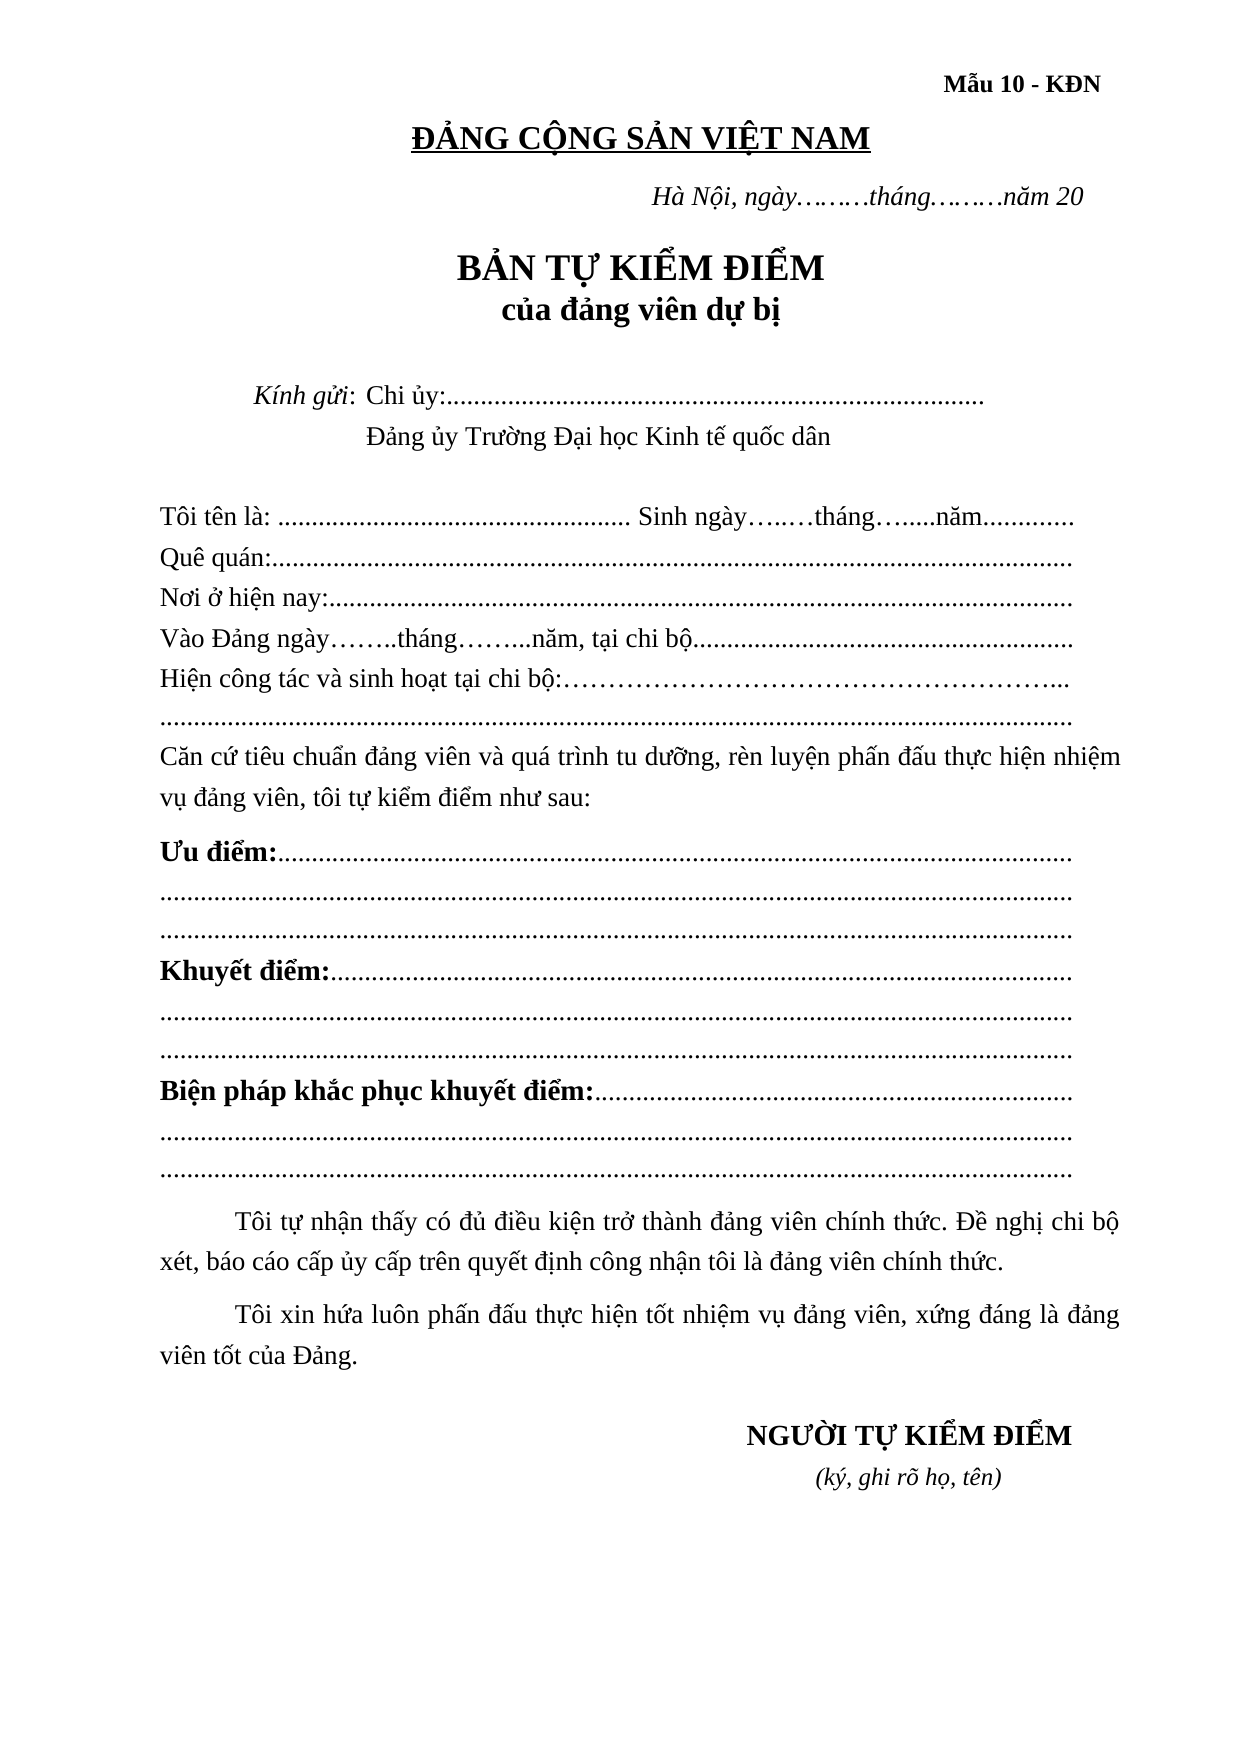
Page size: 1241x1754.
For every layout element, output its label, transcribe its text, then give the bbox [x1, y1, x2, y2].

text Quê quán: [159, 541, 1122, 572]
text Vào Đảng ngày……..tháng……...năm, tại chi bộ [159, 622, 1122, 653]
text Tôi tên là: Sinh ngày…..…tháng….....năm [159, 500, 1122, 532]
text NGƯỜI TỰ KIỂM ĐIỂM [159, 1418, 1125, 1452]
text Hiện công tác và sinh hoạt tại chi bộ:………………………………………………... [159, 662, 1122, 693]
text Kính gửi: Chi ủy: [253, 379, 1122, 410]
text Căn cứ tiêu chuẩn đảng viên và quá trình tu dưỡng, rèn luyện phấn đấu thực hiện nhiệm vụ đảng viên, tôi tự kiểm điểm như sau: [159, 741, 1122, 812]
text ĐẢNG CỘNG SẢN VIỆT NAM [159, 118, 1122, 156]
text Khuyết điểm: [159, 953, 1122, 987]
text Hà Nội, ngày………tháng………năm 20 [459, 180, 1122, 212]
text của đảng viên dự bị [159, 289, 1122, 327]
text Đảng ủy Trường Đại học Kinh tế quốc dân [159, 419, 1122, 451]
text Ưu điểm: [159, 834, 1122, 867]
text Tôi xin hứa luôn phấn đấu thực hiện tốt nhiệm vụ đảng viên, xứng đáng là đảng viên tốt của Đảng. [159, 1298, 1122, 1370]
subtitle BẢN TỰ KIỂM ĐIỂM [159, 246, 1122, 289]
text (ký, ghi rõ họ, tên) [159, 1462, 1125, 1490]
text Tôi tự nhận thấy có đủ điều kiện trở thành đảng viên chính thức. Đề nghị chi bộ xét, báo cáo cấp ủy cấp trên quyết định công nhận tôi là đảng viên chính thức. [159, 1205, 1122, 1277]
text Biện pháp khắc phục khuyết điểm: [159, 1073, 1122, 1107]
text Nơi ở hiện nay: [159, 581, 1122, 612]
